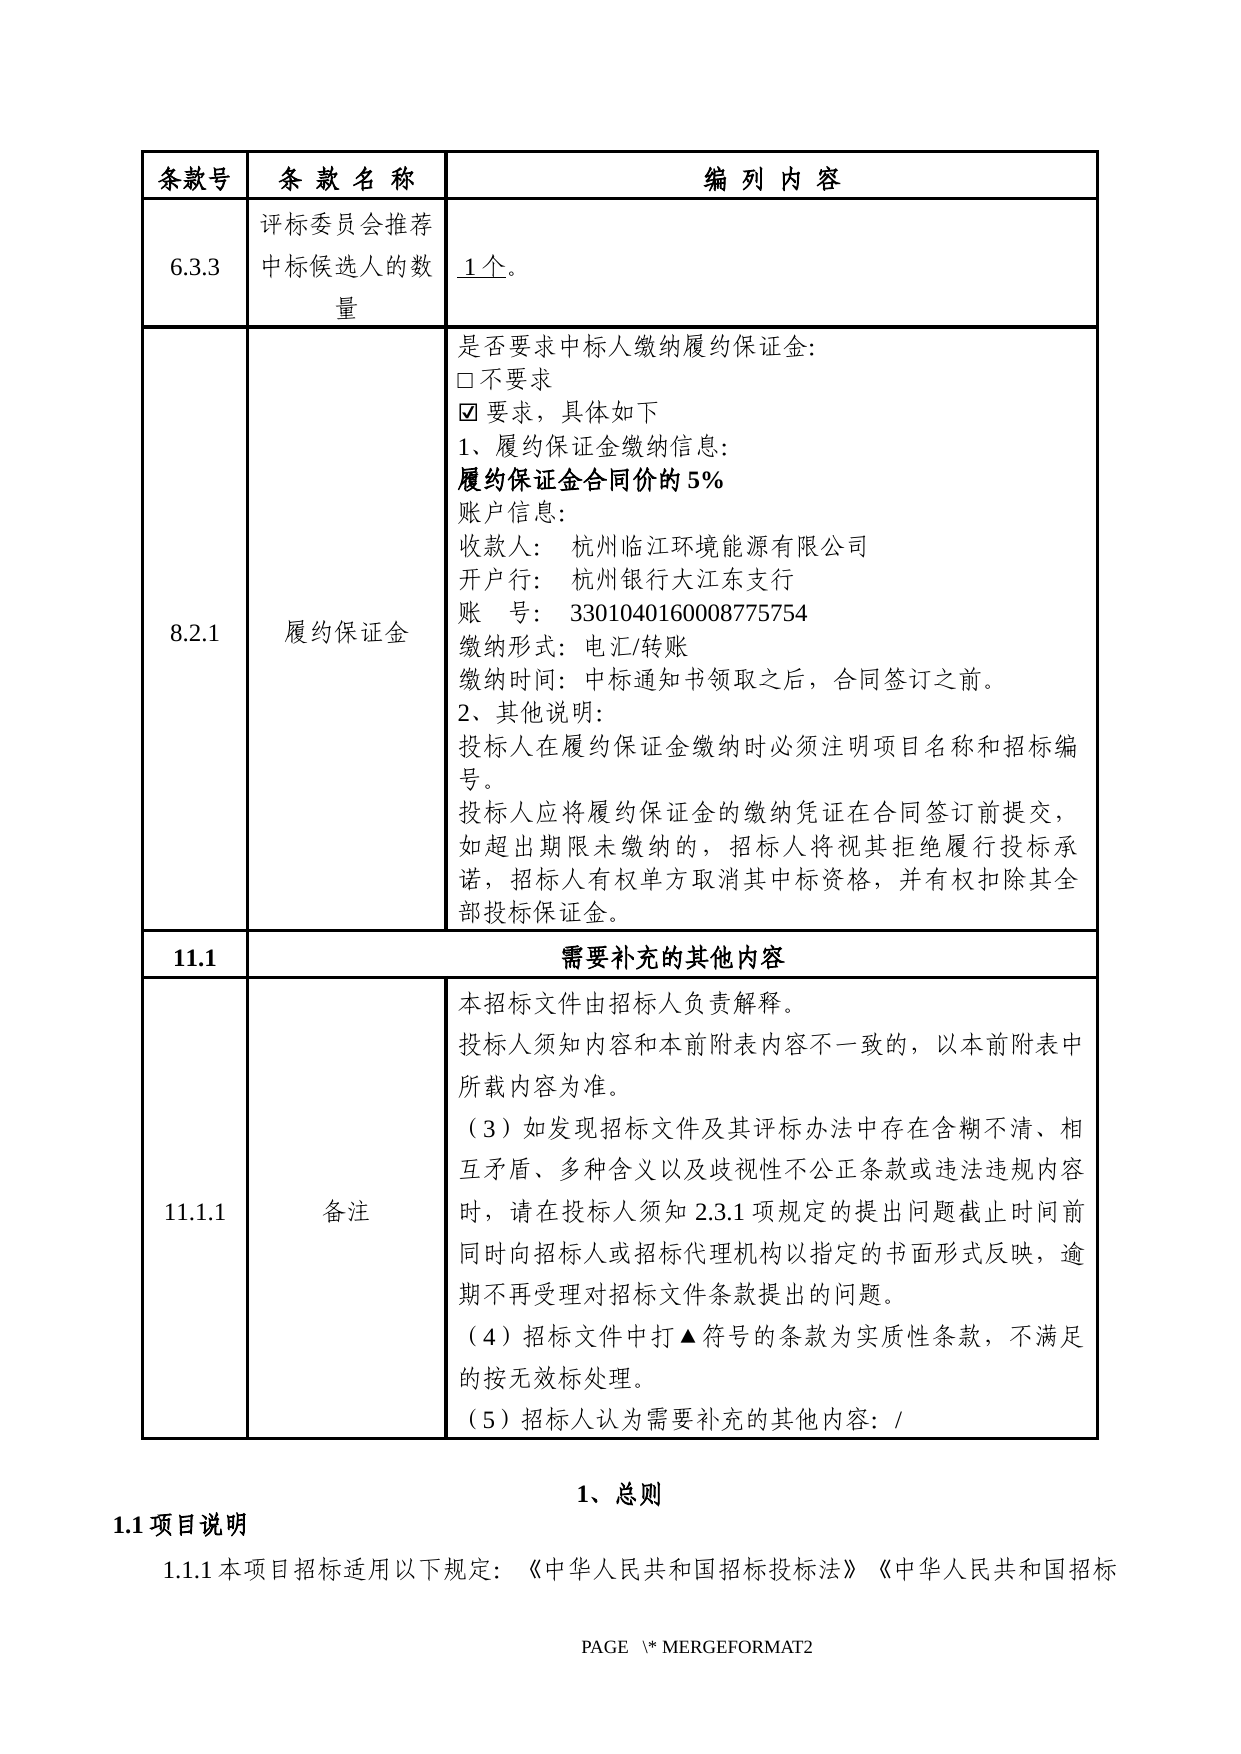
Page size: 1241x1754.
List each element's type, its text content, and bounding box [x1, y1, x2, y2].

table_cell 本招标文件由招标人负责解释。 投标人须知内容和本前附表内容不一致的，以本前附表中所载内容为准。 （3）如发现招标文件及其评标办法中存在含糊不清、相互矛盾、多种含义以及歧视性不公正条款或违法违规内容时，请在投标人须知2.3.1项规定的提出问题截止时间前同时向招标人或招标代理机构以指定的书面形式反映，逾期不再受理对招标文件条款提出的问题。 （4）招标文件中打▲符号的条款为实质性条款，不满足的按无效标处理。 （5）招标人认为需要补充的其他内容：/ [448, 979, 1096, 1437]
table_cell 需要补充的其他内容 [249, 932, 1096, 976]
table_cell 6.3.3 [144, 200, 246, 325]
table_cell 评标委员会推荐中标候选人的数量 [249, 200, 444, 325]
table_header 条款号 [144, 153, 246, 197]
table_cell 履约保证金 [249, 329, 444, 928]
table_header 条 款 名 称 [249, 153, 444, 197]
table_cell 备注 [249, 979, 444, 1437]
table_header 编 列 内 容 [448, 153, 1096, 197]
table_cell 11.1 [144, 932, 246, 976]
table_cell 1个。 [448, 200, 1096, 325]
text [112, 1554, 1128, 1584]
table_cell 11.1.1 [144, 979, 246, 1437]
table_cell 8.2.1 [144, 329, 246, 928]
table_cell 是否要求中标人缴纳履约保证金： □ 不要求 ☑ 要求，具体如下 1、履约保证金缴纳信息： 履约保证金合同价的5% 账户信息： 收款人： 杭州临江环境能源有限公司 开户行： 杭州银行大江东支行 账 号： 3301040160008775754 缴纳形式：电汇/转账 缴纳时间：中标通知书领取之后，合同签订之前。 2、其他说明： 投标人在履约保证金缴纳时必须注明项目名称和招标编号。 投标人应将履约保证金的缴纳凭证在合同签订前提交，如超出期限未缴纳的，招标人将视其拒绝履行投标承诺，招标人有权单方取消其中标资格，并有权扣除其全部投标保证金。 [448, 329, 1096, 928]
text 1.1项目说明 [112, 1508, 1128, 1539]
text 1、总则 [112, 1478, 1128, 1508]
